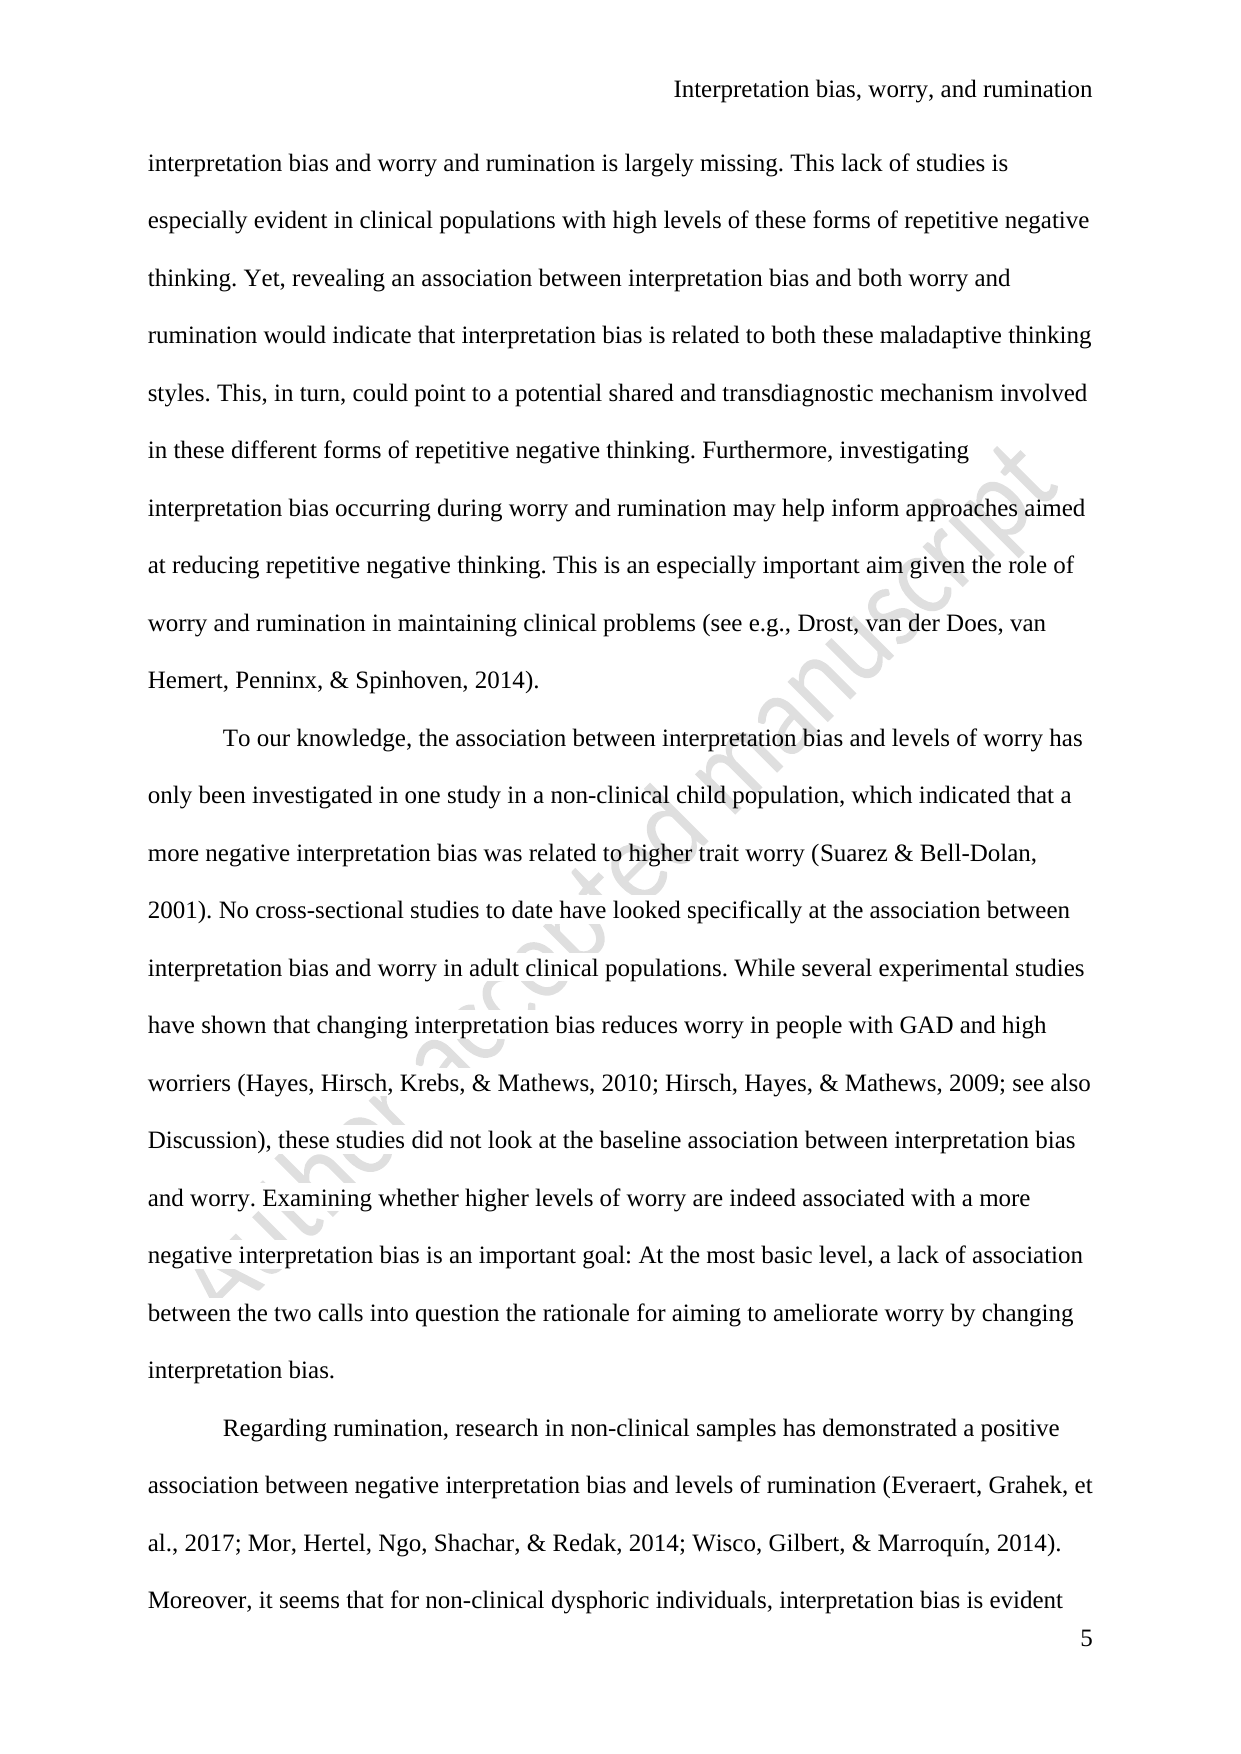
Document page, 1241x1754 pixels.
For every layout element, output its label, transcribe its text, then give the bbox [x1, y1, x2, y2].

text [148, 148, 1092, 694]
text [148, 1413, 1092, 1614]
text To our knowledge, the association between interpretation bias and levels of worry has only been investigated in one study in a non-clinical child population, which indicated that a more negative interpretation bias was related to higher trait worry (Suarez & Bell-Dolan, 2001). No cross-sectional studies to date have looked specifically at the association between interpretation bias and worry in adult clinical populations. While several experimental studies have shown that changing interpretation bias reduces worry in people with GAD and high worriers (Hayes, Hirsch, Krebs, & Mathews, 2010; Hirsch, Hayes, & Mathews, 2009; see also Discussion), these studies did not look at the baseline association between interpretation bias and worry. Examining whether higher levels of worry are indeed associated with a more negative interpretation bias is an important goal: At the most basic level, a lack of association between the two calls into question the rationale for aiming to ameliorate worry by changing interpretation bias. [148, 723, 1092, 1384]
